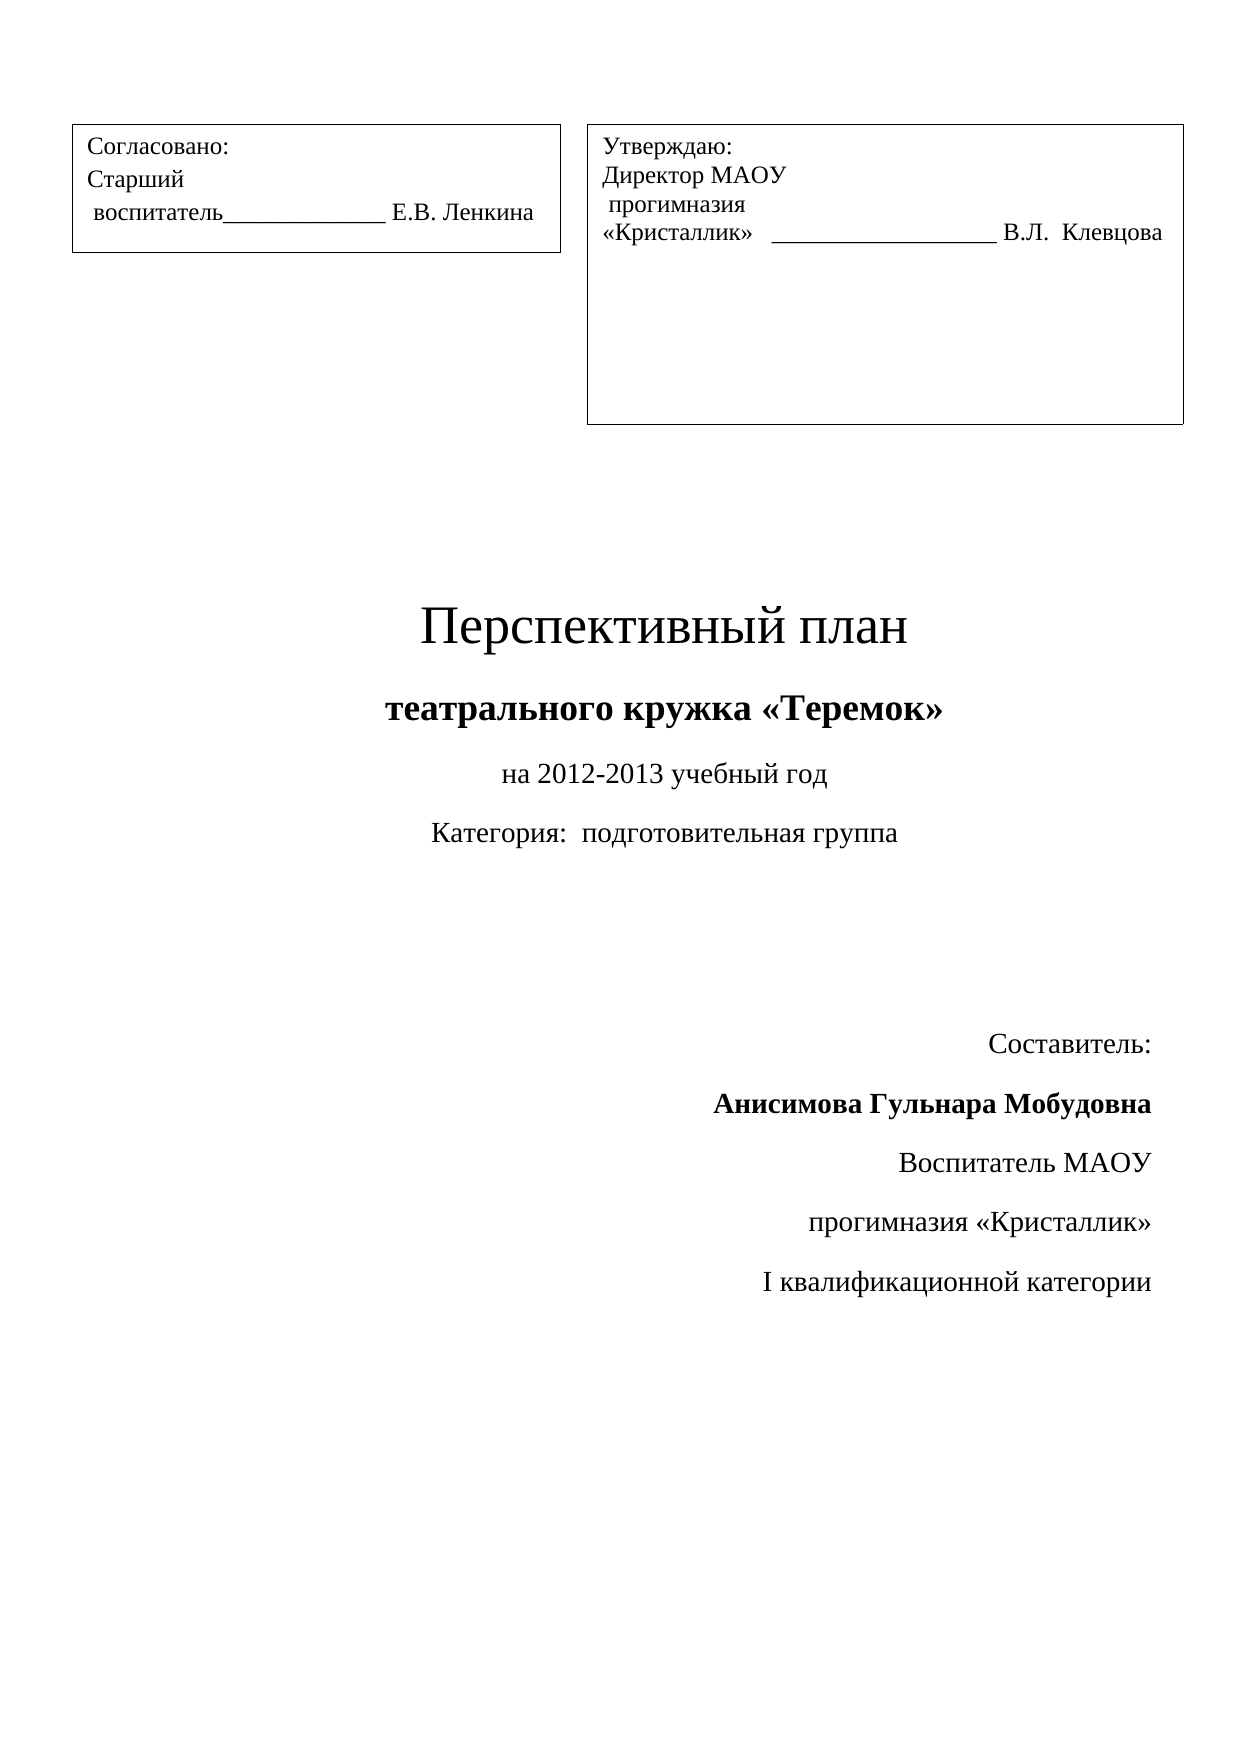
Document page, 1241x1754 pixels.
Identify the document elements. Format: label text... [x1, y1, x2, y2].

text театрального кружка «Теремок» [177, 686, 1152, 729]
text Перспективный план [177, 593, 1152, 655]
text прогимназия «Кристаллик» [177, 1204, 1152, 1238]
text I квалификационной категории [177, 1264, 1152, 1297]
text на 2012-2013 учебный год [177, 756, 1152, 789]
text Составитель: [177, 1026, 1152, 1060]
text Воспитатель МАОУ [177, 1145, 1152, 1179]
text Категория: подготовительная группа [177, 815, 1152, 849]
text Анисимова Гульнара Мобудовна [177, 1086, 1152, 1119]
